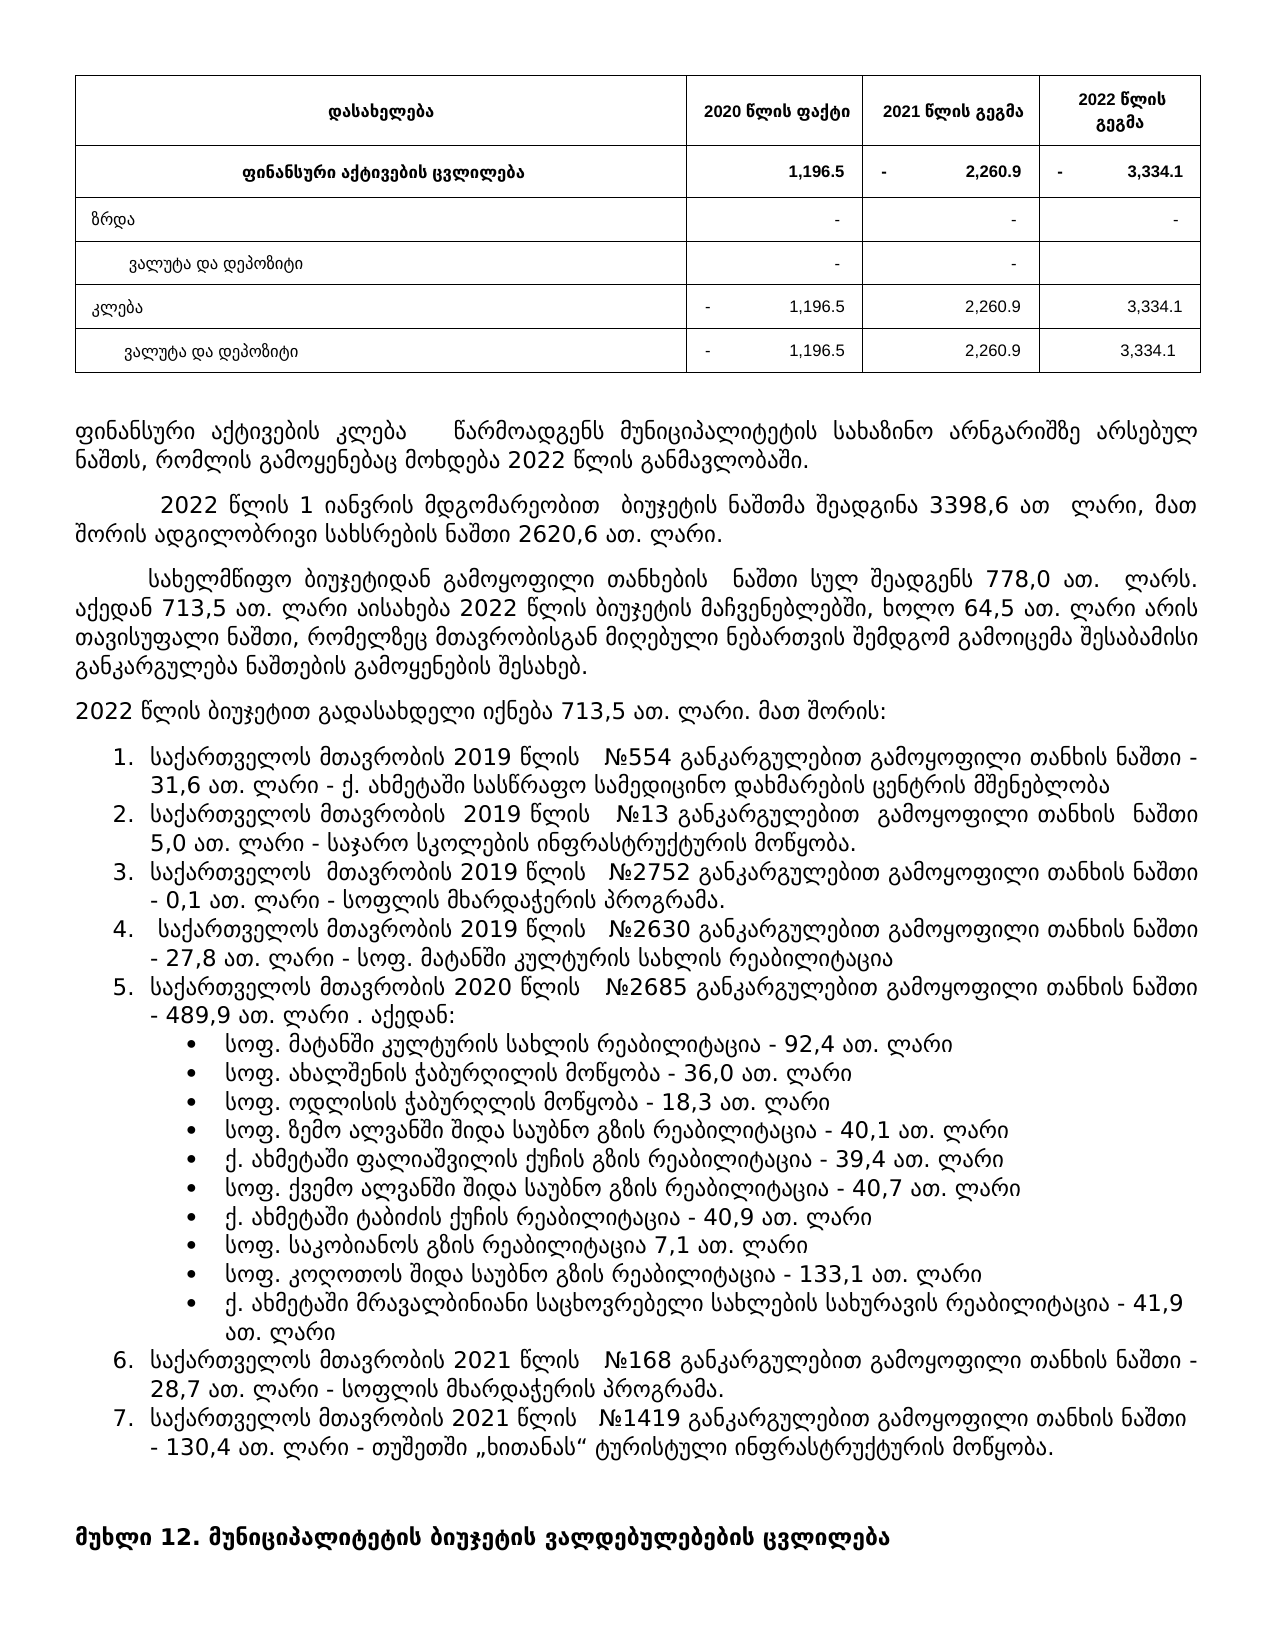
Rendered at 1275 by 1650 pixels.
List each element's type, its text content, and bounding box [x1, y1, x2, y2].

table_cell ვალუტა და დეპოზიტი [76, 329, 686, 372]
list საქართველოს მთავრობის 2019 წლის №2630 განკარგულებით გამოყოფილი თანხის ნაშთი - 27,8 ათ. ლარი - სოფ. მატანში კულტურის სახლის რეაბილიტაცია [112, 916, 1200, 972]
list სოფ. ზემო ალვანში შიდა საუბნო გზის რეაბილიტაცია - 40,1 ათ. ლარი [187, 1117, 1200, 1144]
table_cell - 2,260.9 [863, 146, 1039, 197]
table_header 2022 წლის გეგმა [1040, 76, 1200, 145]
table_cell - 3,334.1 [1040, 146, 1200, 197]
list სოფ. ქვემო ალვანში შიდა საუბნო გზის რეაბილიტაცია - 40,7 ათ. ლარი [187, 1175, 1200, 1202]
table_cell - [687, 198, 862, 241]
table_cell - [863, 242, 1039, 284]
table_cell 3,334.1 [1040, 285, 1200, 328]
table_cell 2,260.9 [863, 329, 1039, 372]
list საქართველოს მთავრობის 2020 წლის №2685 განკარგულებით გამოყოფილი თანხის ნაშთი - 489,9 ათ. ლარი . აქედან: [112, 974, 1200, 1029]
table_header 2020 წლის ფაქტი [687, 76, 862, 145]
list ქ. ახმეტაში მრავალბინიანი საცხოვრებელი სახლების სახურავის რეაბილიტაცია - 41,9 ათ. ლარი [187, 1290, 1200, 1345]
table_cell ვალუტა და დეპოზიტი [76, 242, 686, 284]
list ქ. ახმეტაში ტაბიძის ქუჩის რეაბილიტაცია - 40,9 ათ. ლარი [187, 1204, 1200, 1230]
list სოფ. ოდლისის ჭაბურღლის მოწყობა - 18,3 ათ. ლარი [187, 1089, 1200, 1115]
table_cell ფინანსური აქტივების ცვლილება [76, 146, 686, 197]
table_cell 3,334.1 [1040, 329, 1200, 372]
list სოფ. საკობიანოს გზის რეაბილიტაცია 7,1 ათ. ლარი [187, 1232, 1200, 1259]
list საქართველოს მთავრობის 2021 წლის №168 განკარგულებით გამოყოფილი თანხის ნაშთი - 28,7 ათ. ლარი - სოფლის მხარდაჭერის პროგრამა. [112, 1347, 1200, 1403]
text ფინანსური აქტივების კლება წარმოადგენს მუნიციპალიტეტის სახაზინო არნგარიშზე არსებულ ნაშთს, რომლის გამოყენებაც მოხდება 2022 წლის განმავლობაში. [75, 418, 1200, 474]
text 2022 წლის 1 იანვრის მდგომარეობით ბიუჯეტის ნაშთმა შეადგინა 3398,6 ათ ლარი, მათ შორის ადგილობრივი სახსრების ნაშთი 2620,6 ათ. ლარი. [75, 492, 1200, 548]
list ქ. ახმეტაში ფალიაშვილის ქუჩის გზის რეაბილიტაცია - 39,4 ათ. ლარი [187, 1146, 1200, 1173]
list საქართველოს მთავრობის 2019 წლის №2752 განკარგულებით გამოყოფილი თანხის ნაშთი - 0,1 ათ. ლარი - სოფლის მხარდაჭერის პროგრამა. [112, 859, 1200, 914]
table_cell 1,196.5 [687, 146, 862, 197]
list საქართველოს მთავრობის 2019 წლის №13 განკარგულებით გამოყოფილი თანხის ნაშთი 5,0 ათ. ლარი - საჯარო სკოლების ინფრასტრუქტურის მოწყობა. [112, 801, 1200, 857]
table_cell - [1040, 198, 1200, 241]
table_header 2021 წლის გეგმა [863, 76, 1039, 145]
table_cell კლება [76, 285, 686, 328]
list საქართველოს მთავრობის 2021 წლის №1419 განკარგულებით გამოყოფილი თანხის ნაშთი - 130,4 ათ. ლარი - თუშეთში „ხითანას“ ტურისტული ინფრასტრუქტურის მოწყობა. [112, 1405, 1200, 1460]
list საქართველოს მთავრობის 2019 წლის №554 განკარგულებით გამოყოფილი თანხის ნაშთი - 31,6 ათ. ლარი - ქ. ახმეტაში სასწრაფო სამედიცინო დახმარების ცენტრის მშენებლობა [112, 744, 1200, 799]
list სოფ. ახალშენის ჭაბურღილის მოწყობა - 36,0 ათ. ლარი [187, 1060, 1200, 1087]
table_cell - [863, 198, 1039, 241]
table_cell - 1,196.5 [687, 285, 862, 328]
table_cell 2,260.9 [863, 285, 1039, 328]
text სახელმწიფო ბიუჯეტიდან გამოყოფილი თანხების ნაშთი სულ შეადგენს 778,0 ათ. ლარს. აქედან 713,5 ათ. ლარი აისახება 2022 წლის ბიუჯეტის მაჩვენებლებში, ხოლო 64,5 ათ. ლარი არის თავისუფალი ნაშთი, რომელზეც მთავრობისგან მიღებული ნებართვის შემდგომ გამოიცემა შესაბამისი განკარგულება ნაშთების გამოყენების შესახებ. [75, 567, 1200, 679]
text 2022 წლის ბიუჯეტით გადასახდელი იქნება 713,5 ათ. ლარი. მათ შორის: [75, 698, 1200, 725]
table_header დასახელება [76, 76, 686, 145]
table_cell ზრდა [76, 198, 686, 241]
list სოფ. მატანში კულტურის სახლის რეაბილიტაცია - 92,4 ათ. ლარი [187, 1031, 1200, 1058]
table_cell [1040, 242, 1200, 284]
table_cell - [687, 242, 862, 284]
list სოფ. კოღოთოს შიდა საუბნო გზის რეაბილიტაცია - 133,1 ათ. ლარი [187, 1261, 1200, 1288]
text მუხლი 12. მუნიციპალიტეტის ბიუჯეტის ვალდებულებების ცვლილება [75, 1524, 1200, 1551]
table_cell - 1,196.5 [687, 329, 862, 372]
